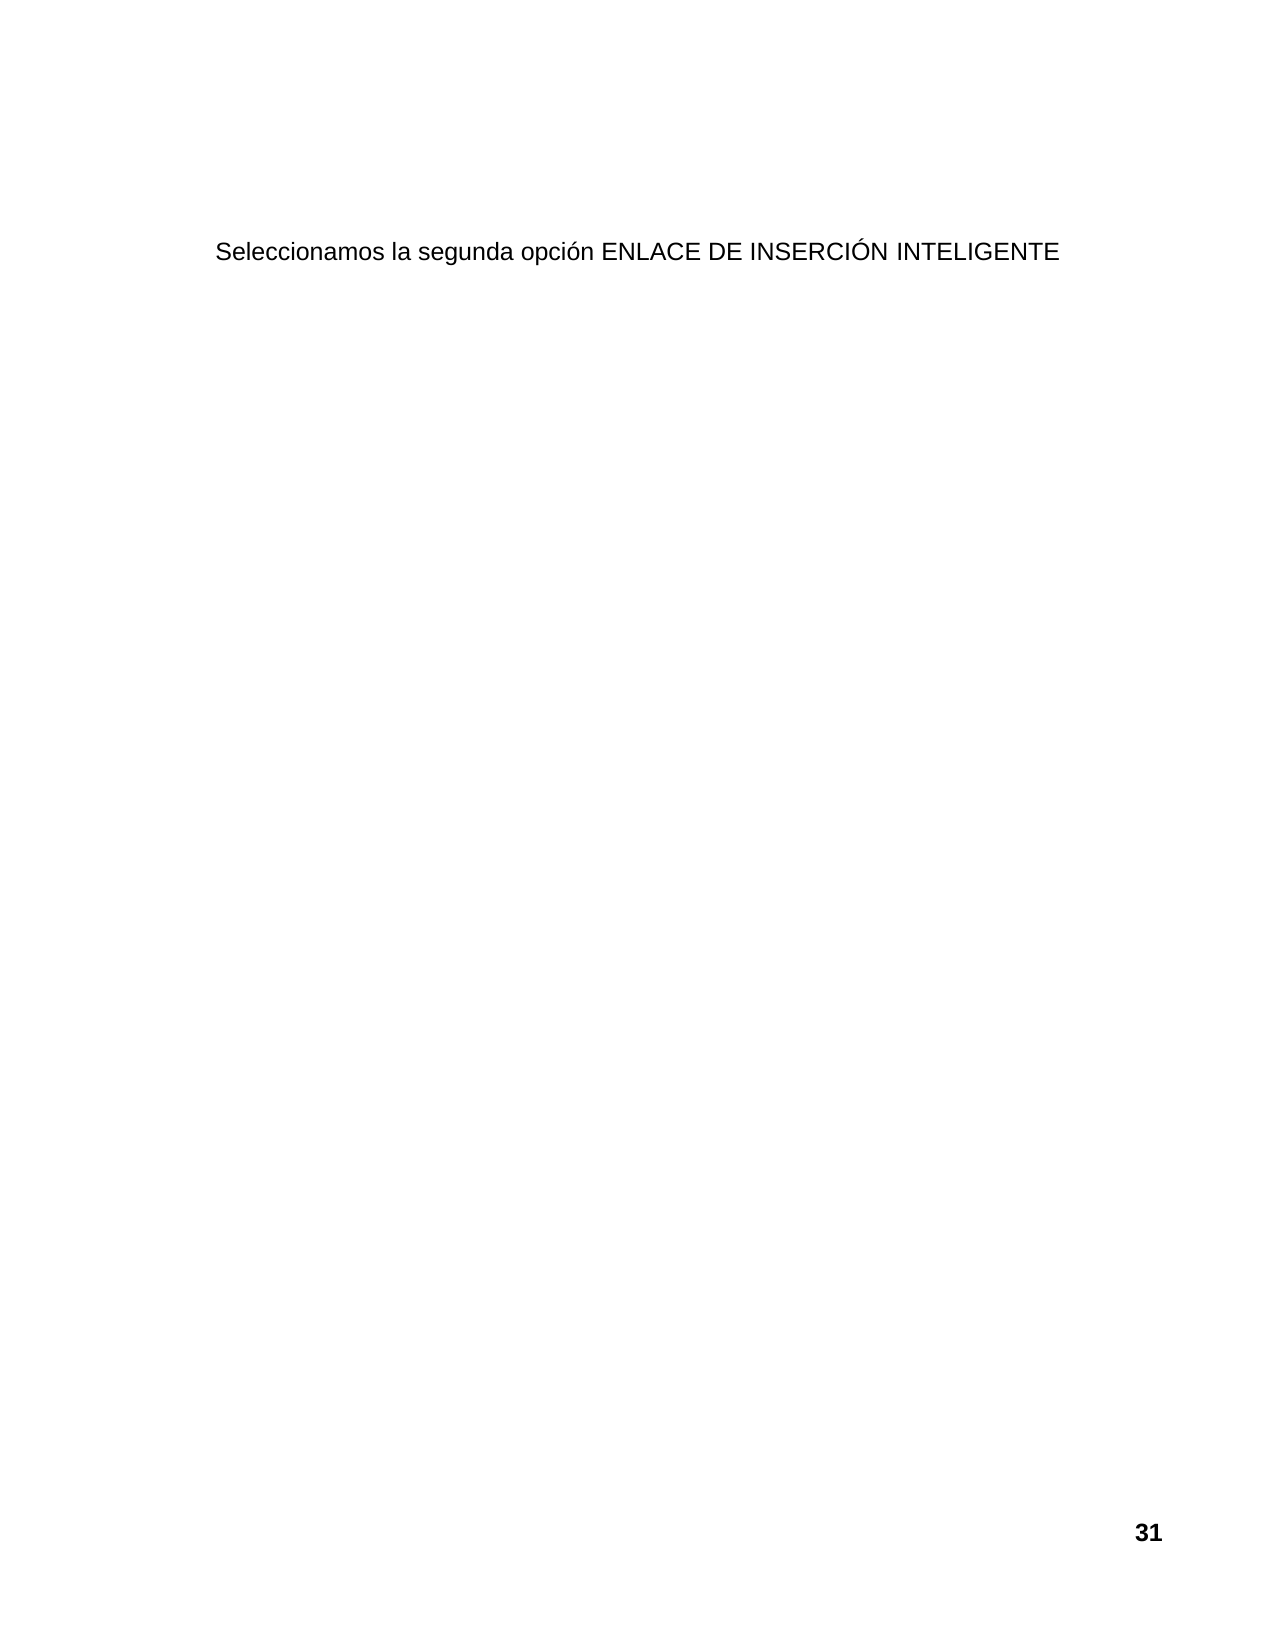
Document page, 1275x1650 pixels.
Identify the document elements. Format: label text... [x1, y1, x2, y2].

text Seleccionamos la segunda opción ENLACE DE INSERCIÓN INTELIGENTE [112, 237, 1162, 266]
